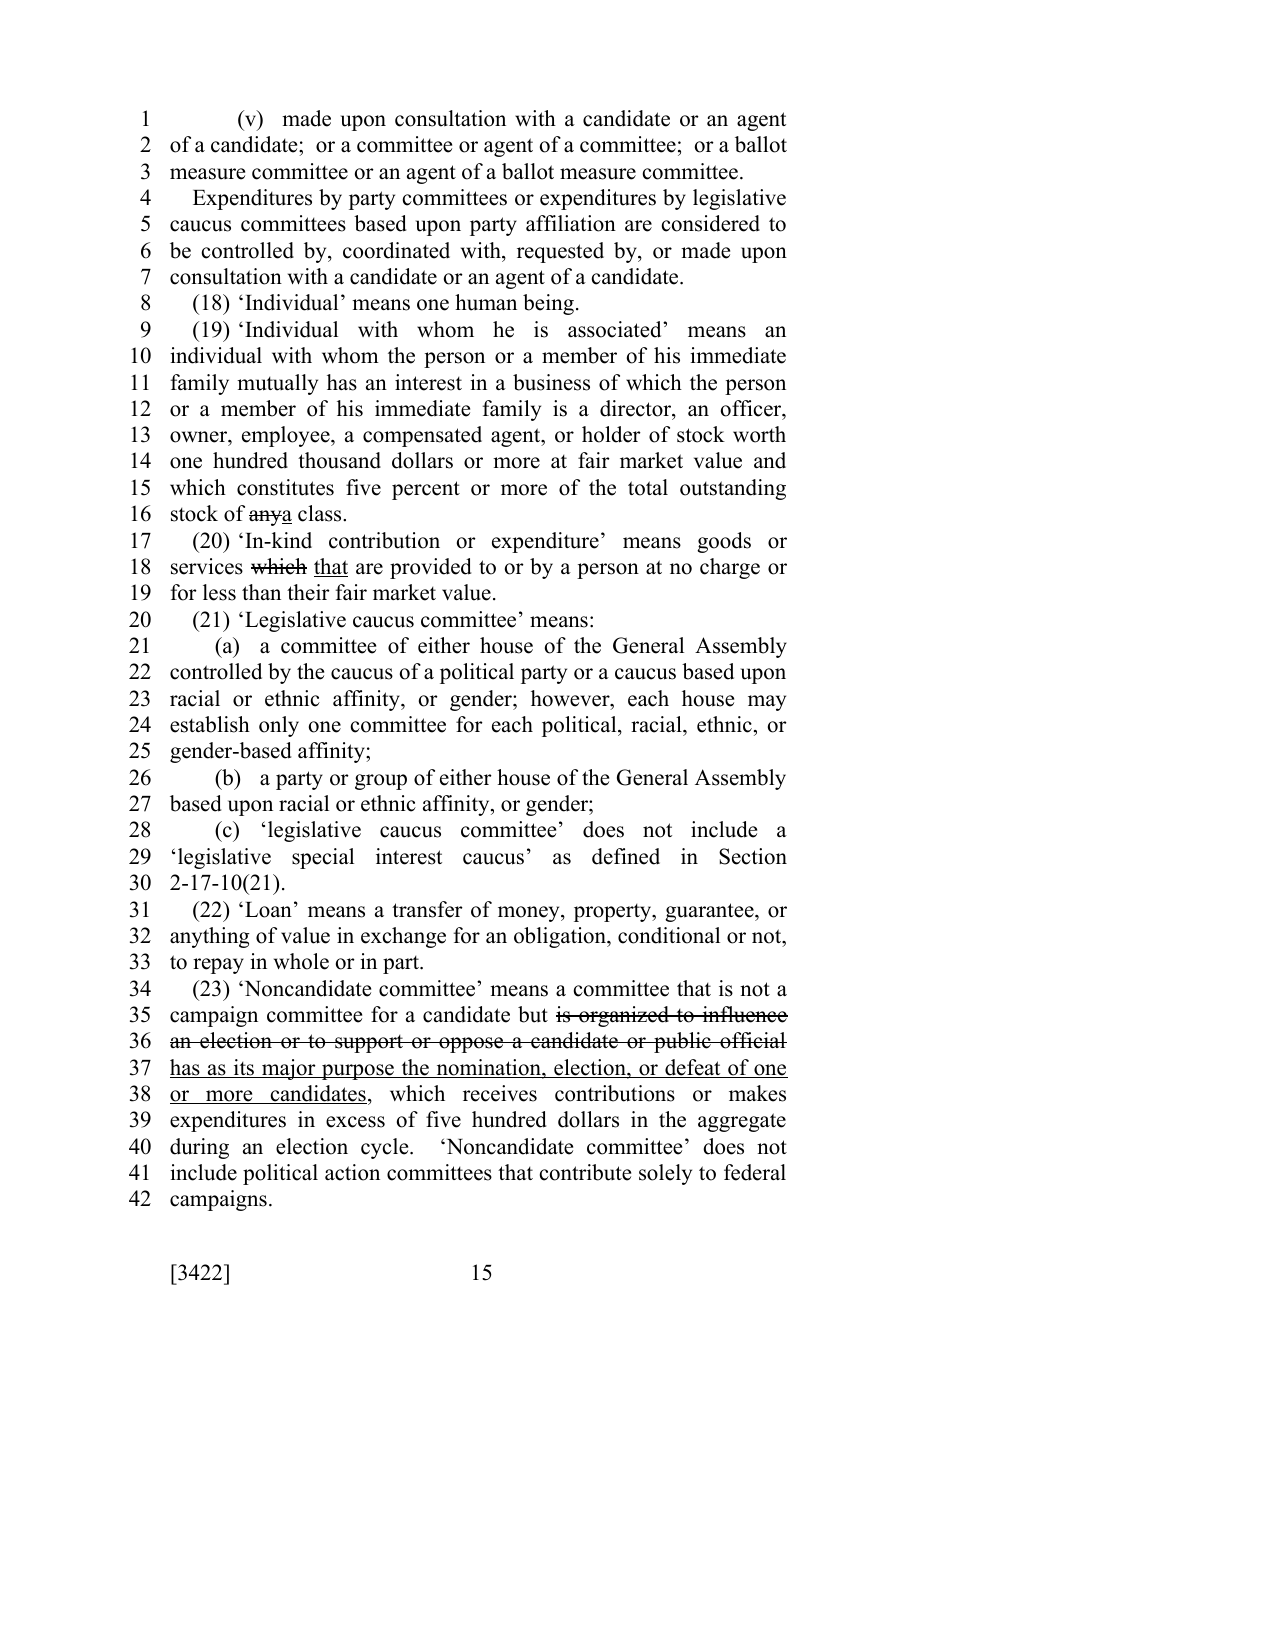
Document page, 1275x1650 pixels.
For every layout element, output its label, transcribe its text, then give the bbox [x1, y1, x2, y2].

text (18) ‘Individual’ means one human being. [169, 289, 787, 316]
text Expenditures by party committees or expenditures by legislative caucus committees based upon party affiliation are considered to be controlled by, coordinated with, requested by, or made upon consultation with a candidate or an agent of a candidate. [169, 184, 787, 289]
text (20) ‘In-kind contribution or expenditure’ means goods or services which that are provided to or by a person at no charge or for less than their fair market value. [169, 527, 787, 606]
text (23) ‘Noncandidate committee’ means a committee that is not a campaign committee for a candidate but is organized to influence an election or to support or oppose a candidate or public official has as its major purpose the nomination, election, or defeat of one or more candidates, which receives contributions or makes expenditures in excess of five hundred dollars in the aggregate during an election cycle. ‘Noncandidate committee’ does not include political action committees that contribute solely to federal campaigns. [169, 1078, 787, 1212]
text (a) a committee of either house of the General Assembly controlled by the caucus of a political party or a caucus based upon racial or ethnic affinity, or gender; however, each house may establish only one committee for each political, racial, ethnic, or gender-based affinity; [169, 632, 787, 764]
text (21) ‘Legislative caucus committee’ means: [169, 606, 787, 632]
text (b) a party or group of either house of the General Assembly based upon racial or ethnic affinity, or gender; [169, 764, 787, 817]
text (v) made upon consultation with a candidate or an agent of a candidate; or a committee or agent of a committee; or a ballot measure committee or an agent of a ballot measure committee. [169, 105, 787, 184]
text (22) ‘Loan’ means a transfer of money, property, guarantee, or anything of value in exchange for an obligation, conditional or not, to repay in whole or in part. [169, 896, 787, 975]
text (23) ‘Noncandidate committee’ means a committee that is not a campaign committee for a candidate but is organized to influence an election or to support or oppose a candidate or public official has as its major purpose the nomination, election, or defeat of one or more candidates, which receives contributions or makes expenditures in excess of five hundred dollars in the aggregate during an election cycle. ‘Noncandidate committee’ does not include political action committees that contribute solely to federal campaigns. [169, 975, 787, 1042]
text (c) ‘legislative caucus committee’ does not include a ‘legislative special interest caucus’ as defined in Section 2-17-10(21). [169, 817, 787, 896]
text (19) ‘Individual with whom he is associated’ means an individual with whom the person or a member of his immediate family mutually has an interest in a business of which the person or a member of his immediate family is a director, an officer, owner, employee, a compensated agent, or holder of stock worth one hundred thousand dollars or more at fair market value and which constitutes five percent or more of the total outstanding stock of anya class. [169, 316, 787, 527]
